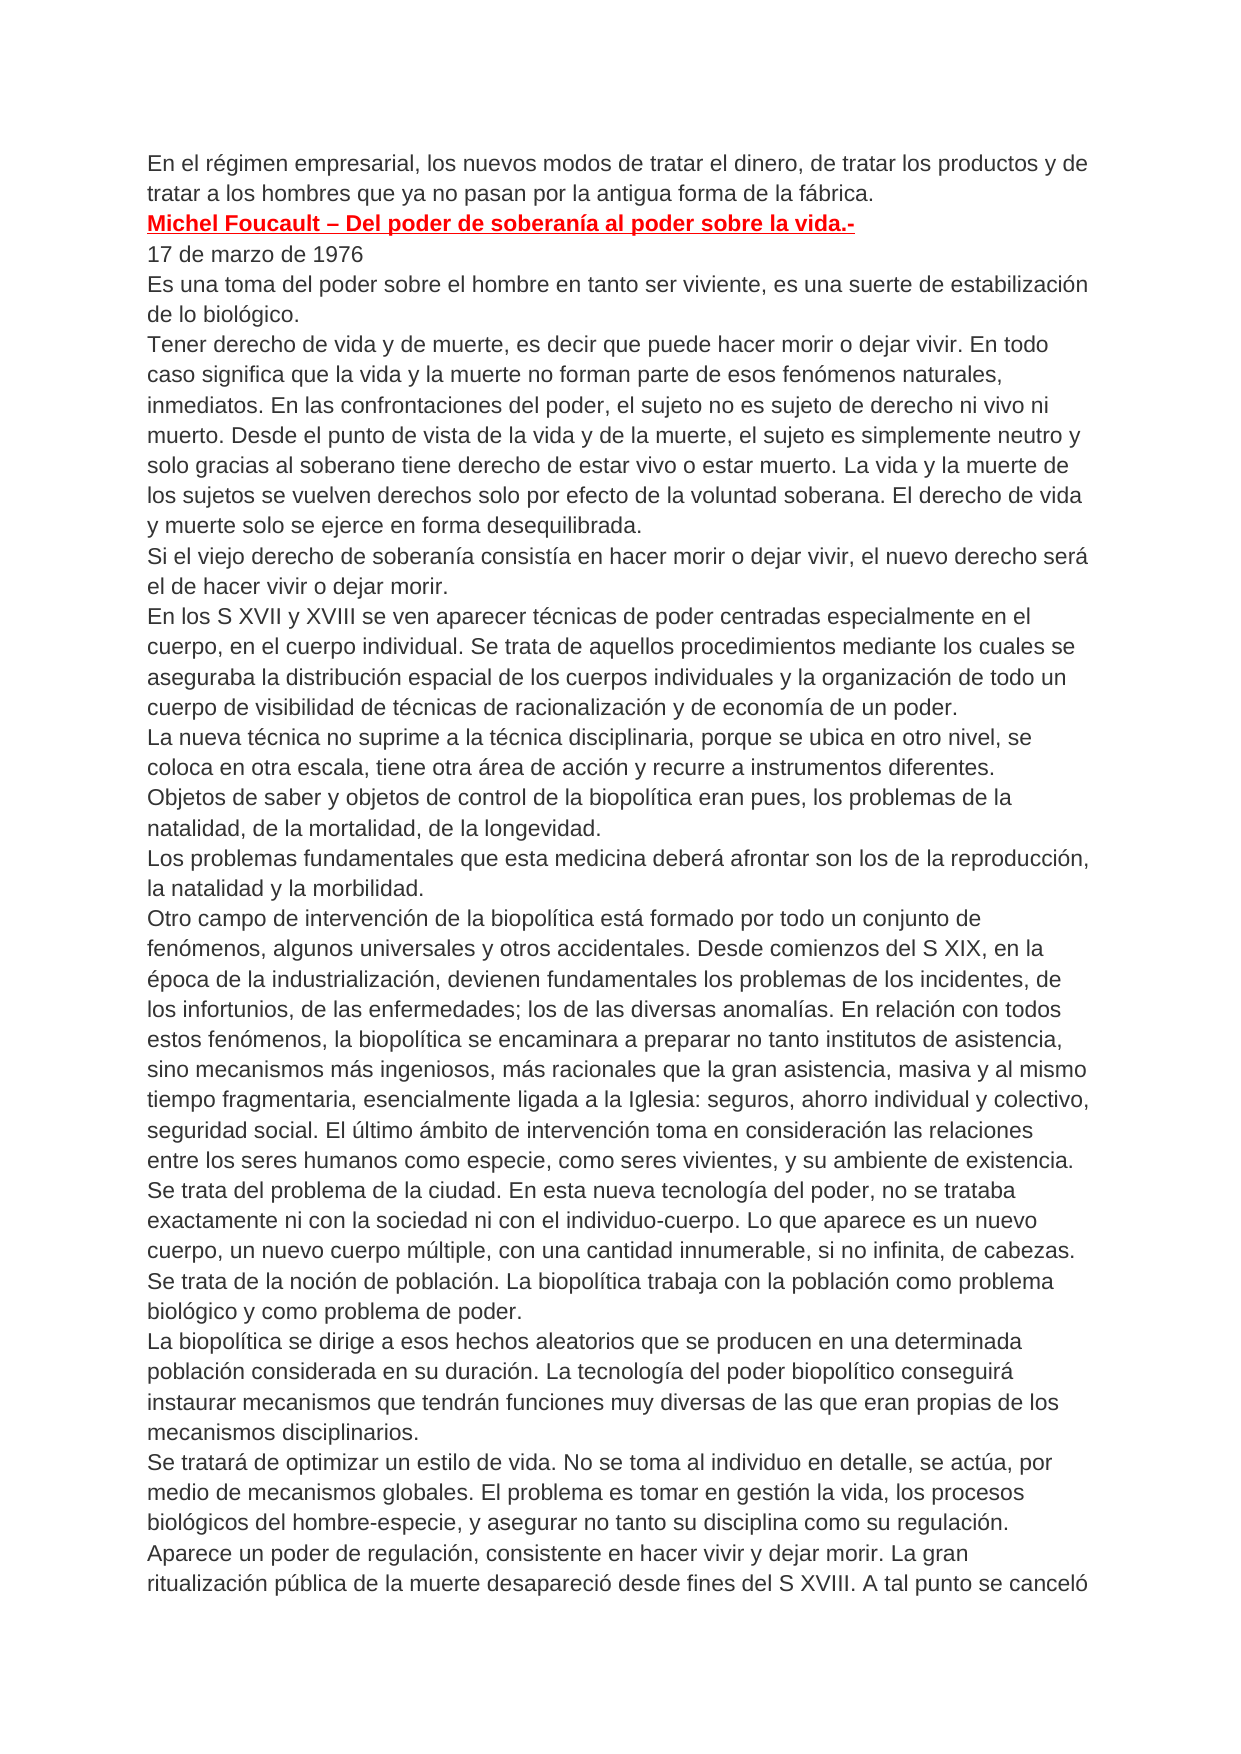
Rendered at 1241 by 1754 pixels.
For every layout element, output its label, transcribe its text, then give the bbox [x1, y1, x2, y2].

text La nueva técnica no suprime a la técnica disciplinaria, porque se ubica en otro nivel, se coloca en otra escala, tiene otra área de acción y recurre a instrumentos diferentes. [147, 724, 1090, 781]
text 17 de marzo de 1976 [147, 241, 1090, 267]
text Se tratará de optimizar un estilo de vida. No se toma al individuo en detalle, se actúa, por medio de mecanismos globales. El problema es tomar en gestión la vida, los procesos biológicos del hombre-especie, y asegurar no tanto su disciplina como su regulación. [147, 1449, 1090, 1536]
text Otro campo de intervención de la biopolítica está formado por todo un conjunto de fenómenos, algunos universales y otros accidentales. Desde comienzos del S XIX, en la época de la industrialización, devienen fundamentales los problemas de los incidentes, de los infortunios, de las enfermedades; los de las diversas anomalías. En relación con todos estos fenómenos, la biopolítica se encaminara a preparar no tanto institutos de asistencia, sino mecanismos más ingeniosos, más racionales que la gran asistencia, masiva y al mismo tiempo fragmentaria, esencialmente ligada a la Iglesia: seguros, ahorro individual y colectivo, seguridad social. El último ámbito de intervención toma en consideración las relaciones entre los seres humanos como especie, como seres vivientes, y su ambiente de existencia. Se trata del problema de la ciudad. En esta nueva tecnología del poder, no se trataba exactamente ni con la sociedad ni con el individuo-cuerpo. Lo que aparece es un nuevo cuerpo, un nuevo cuerpo múltiple, con una cantidad innumerable, si no infinita, de cabezas. Se trata de la noción de población. La biopolítica trabaja con la población como problema biológico y como problema de poder. [147, 905, 1090, 1324]
text Es una toma del poder sobre el hombre en tanto ser viviente, es una suerte de estabilización de lo biológico. [147, 271, 1090, 327]
text Tener derecho de vida y de muerte, es decir que puede hacer morir o dejar vivir. En todo caso significa que la vida y la muerte no forman parte de esos fenómenos naturales, inmediatos. En las confrontaciones del poder, el sujeto no es sujeto de derecho ni vivo ni muerto. Desde el punto de vista de la vida y de la muerte, el sujeto es simplemente neutro y solo gracias al soberano tiene derecho de estar vivo o estar muerto. La vida y la muerte de los sujetos se vuelven derechos solo por efecto de la voluntad soberana. El derecho de vida y muerte solo se ejerce en forma desequilibrada. [147, 331, 1090, 539]
text Si el viejo derecho de soberanía consistía en hacer morir o dejar vivir, el nuevo derecho será el de hacer vivir o dejar morir. [147, 543, 1090, 599]
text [147, 150, 1090, 207]
text La biopolítica se dirige a esos hechos aleatorios que se producen en una determinada población considerada en su duración. La tecnología del poder biopolítico conseguirá instaurar mecanismos que tendrán funciones muy diversas de las que eran propias de los mecanismos disciplinarios. [147, 1328, 1090, 1445]
text Objetos de saber y objetos de control de la biopolítica eran pues, los problemas de la natalidad, de la mortalidad, de la longevidad. [147, 784, 1090, 841]
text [147, 1539, 1090, 1596]
text Michel Foucault – Del poder de soberanía al poder sobre la vida.- [147, 210, 1090, 237]
text Los problemas fundamentales que esta medicina deberá afrontar son los de la reproducción, la natalidad y la morbilidad. [147, 845, 1090, 901]
text En los S XVII y XVIII se ven aparecer técnicas de poder centradas especialmente en el cuerpo, en el cuerpo individual. Se trata de aquellos procedimientos mediante los cuales se aseguraba la distribución espacial de los cuerpos individuales y la organización de todo un cuerpo de visibilidad de técnicas de racionalización y de economía de un poder. [147, 603, 1090, 720]
